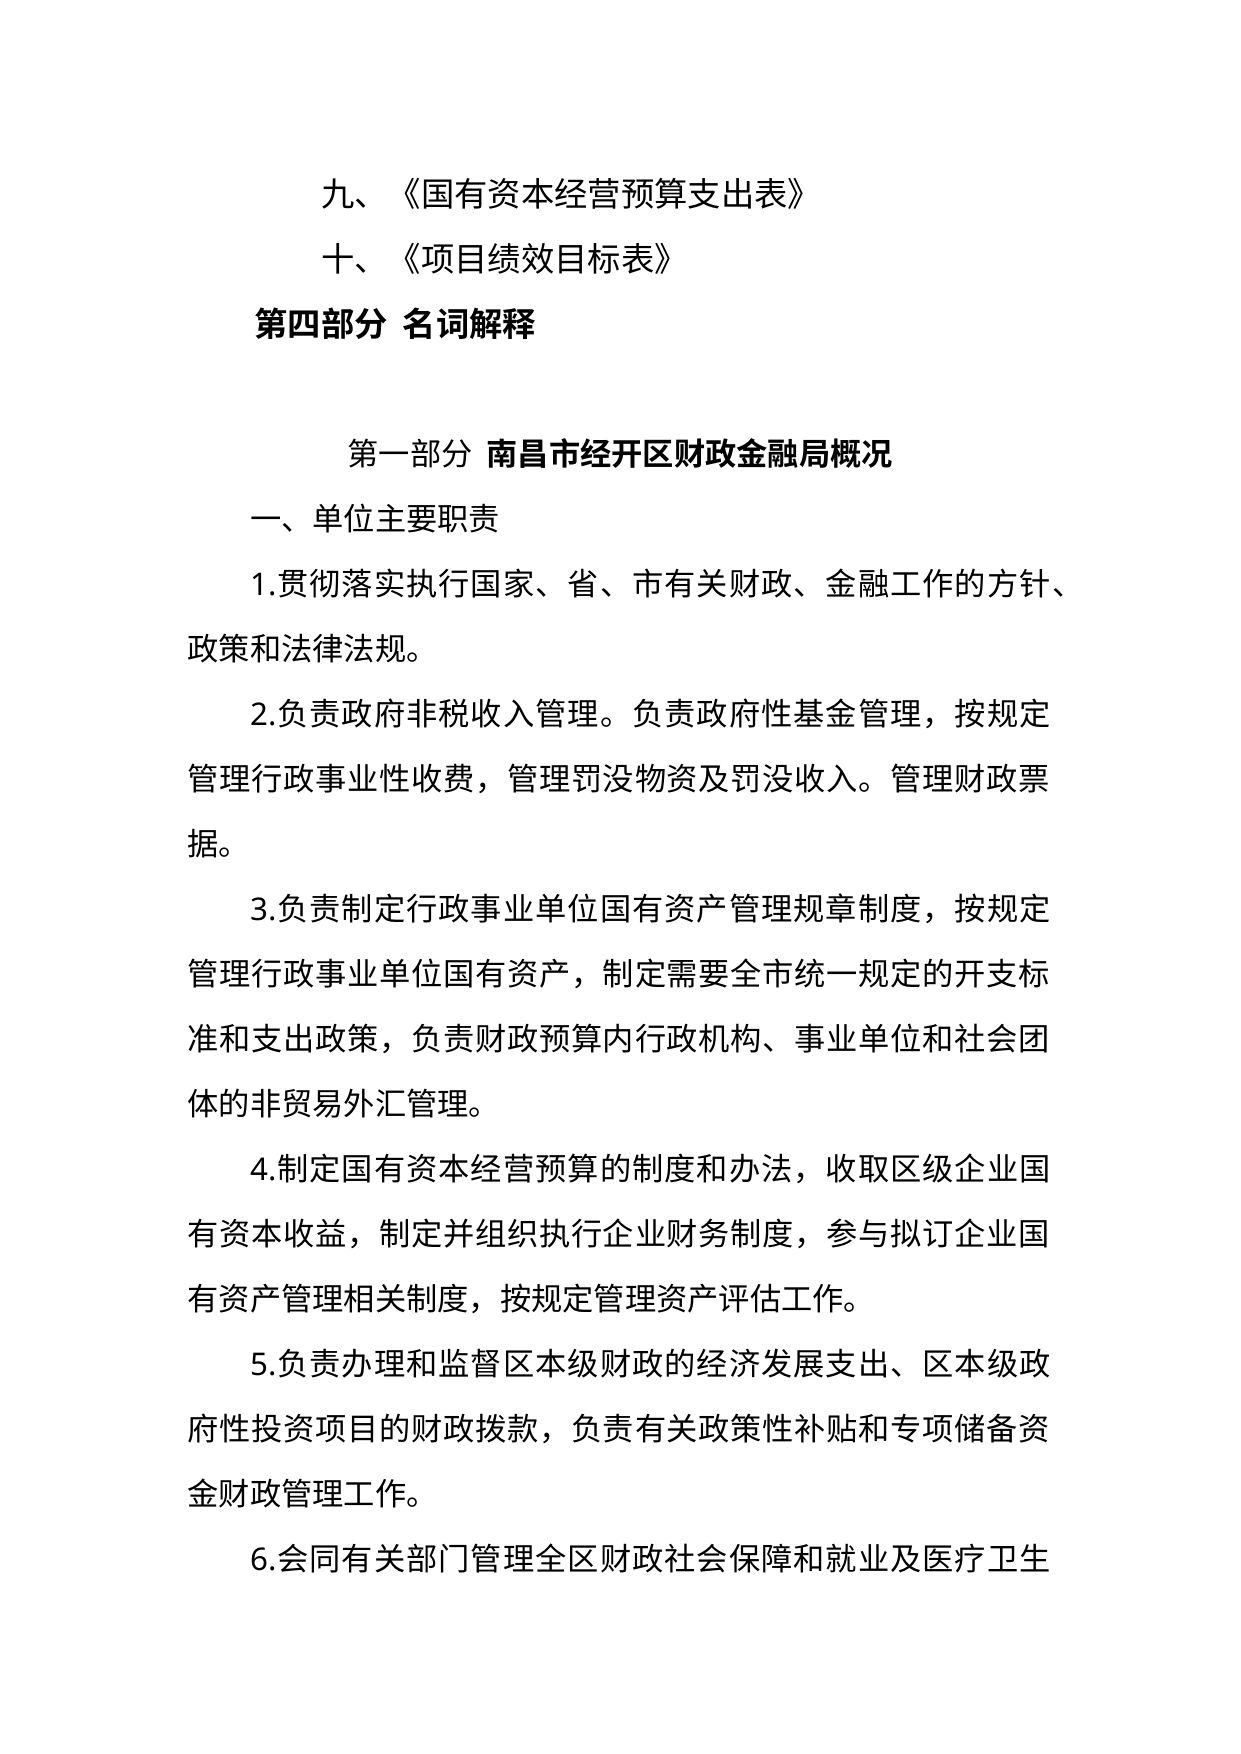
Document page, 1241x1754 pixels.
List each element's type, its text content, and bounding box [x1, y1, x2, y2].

text 九、《国有资本经营预算支出表》 [187, 159, 1053, 224]
text 1.贯彻落实执行国家、省、市有关财政、金融工作的方针、政策和法律法规。 [187, 549, 1053, 679]
text 4.制定国有资本经营预算的制度和办法，收取区级企业国有资本收益，制定并组织执行企业财务制度，参与拟订企业国有资产管理相关制度，按规定管理资产评估工作。 [187, 1134, 1053, 1329]
text 3.负责制定行政事业单位国有资产管理规章制度，按规定管理行政事业单位国有资产，制定需要全市统一规定的开支标准和支出政策，负责财政预算内行政机构、事业单位和社会团体的非贸易外汇管理。 [187, 874, 1053, 1134]
text 第一部分 南昌市经开区财政金融局概况 [187, 419, 1053, 484]
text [187, 1524, 1053, 1589]
text 十、《项目绩效目标表》 [187, 224, 1053, 289]
text 一、单位主要职责 [187, 484, 1053, 549]
text 2.负责政府非税收入管理。负责政府性基金管理，按规定管理行政事业性收费，管理罚没物资及罚没收入。管理财政票据。 [187, 679, 1053, 874]
text 第四部分 名词解释 [187, 289, 1053, 354]
text 5.负责办理和监督区本级财政的经济发展支出、区本级政府性投资项目的财政拨款，负责有关政策性补贴和专项储备资金财政管理工作。 [187, 1329, 1053, 1524]
